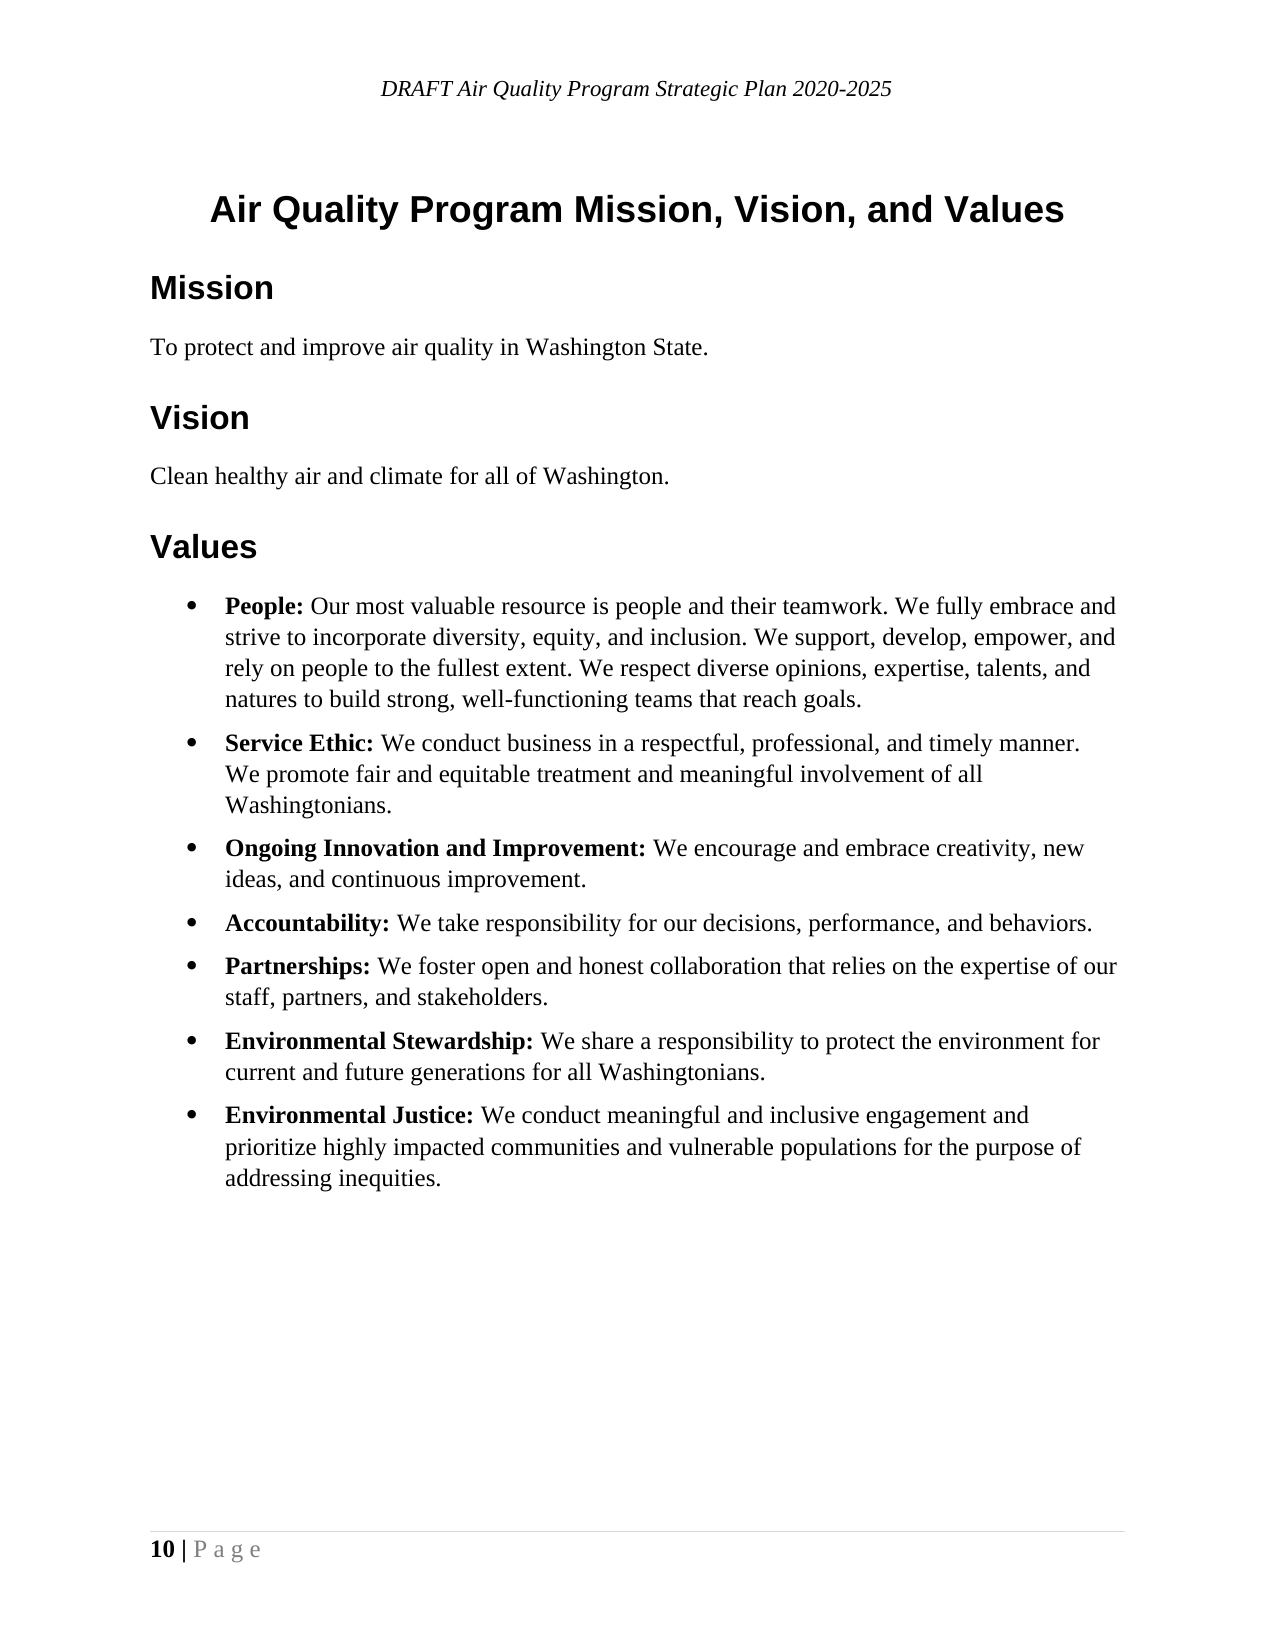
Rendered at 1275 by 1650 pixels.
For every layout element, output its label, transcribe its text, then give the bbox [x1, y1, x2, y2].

list Environmental Justice: We conduct meaningful and inclusive engagement and prioritize highly impacted communities and vulnerable populations for the purpose of addressing inequities. [187, 1101, 1125, 1191]
list Service Ethic: We conduct business in a respectful, professional, and timely manner. We promote fair and equitable treatment and meaningful involvement of all Washingtonians. [187, 728, 1125, 818]
subtitle Vision [150, 398, 1125, 436]
list Partnerships: We foster open and honest collaboration that relies on the expertise of our staff, partners, and stakeholders. [187, 951, 1125, 1011]
subtitle Air Quality Program Mission, Vision, and Values [150, 187, 1125, 231]
subtitle Mission [150, 268, 1125, 307]
subtitle Values [150, 527, 1125, 566]
list Environmental Stewardship: We share a responsibility to protect the environment for current and future generations for all Washingtonians. [187, 1026, 1125, 1086]
list Ongoing Innovation and Improvement: We encourage and embrace creativity, new ideas, and continuous improvement. [187, 833, 1125, 893]
list Accountability: We take responsibility for our decisions, performance, and behaviors. [187, 908, 1125, 937]
text To protect and improve air quality in Washington State. [150, 332, 1125, 360]
list People: Our most valuable resource is people and their teamwork. We fully embrace and strive to incorporate diversity, equity, and inclusion. We support, develop, empower, and rely on people to the fullest extent. We respect diverse opinions, expertise, talents, and natures to build strong, well-functioning teams that reach goals. [187, 591, 1125, 713]
text Clean healthy air and climate for all of Washington. [150, 461, 1125, 490]
